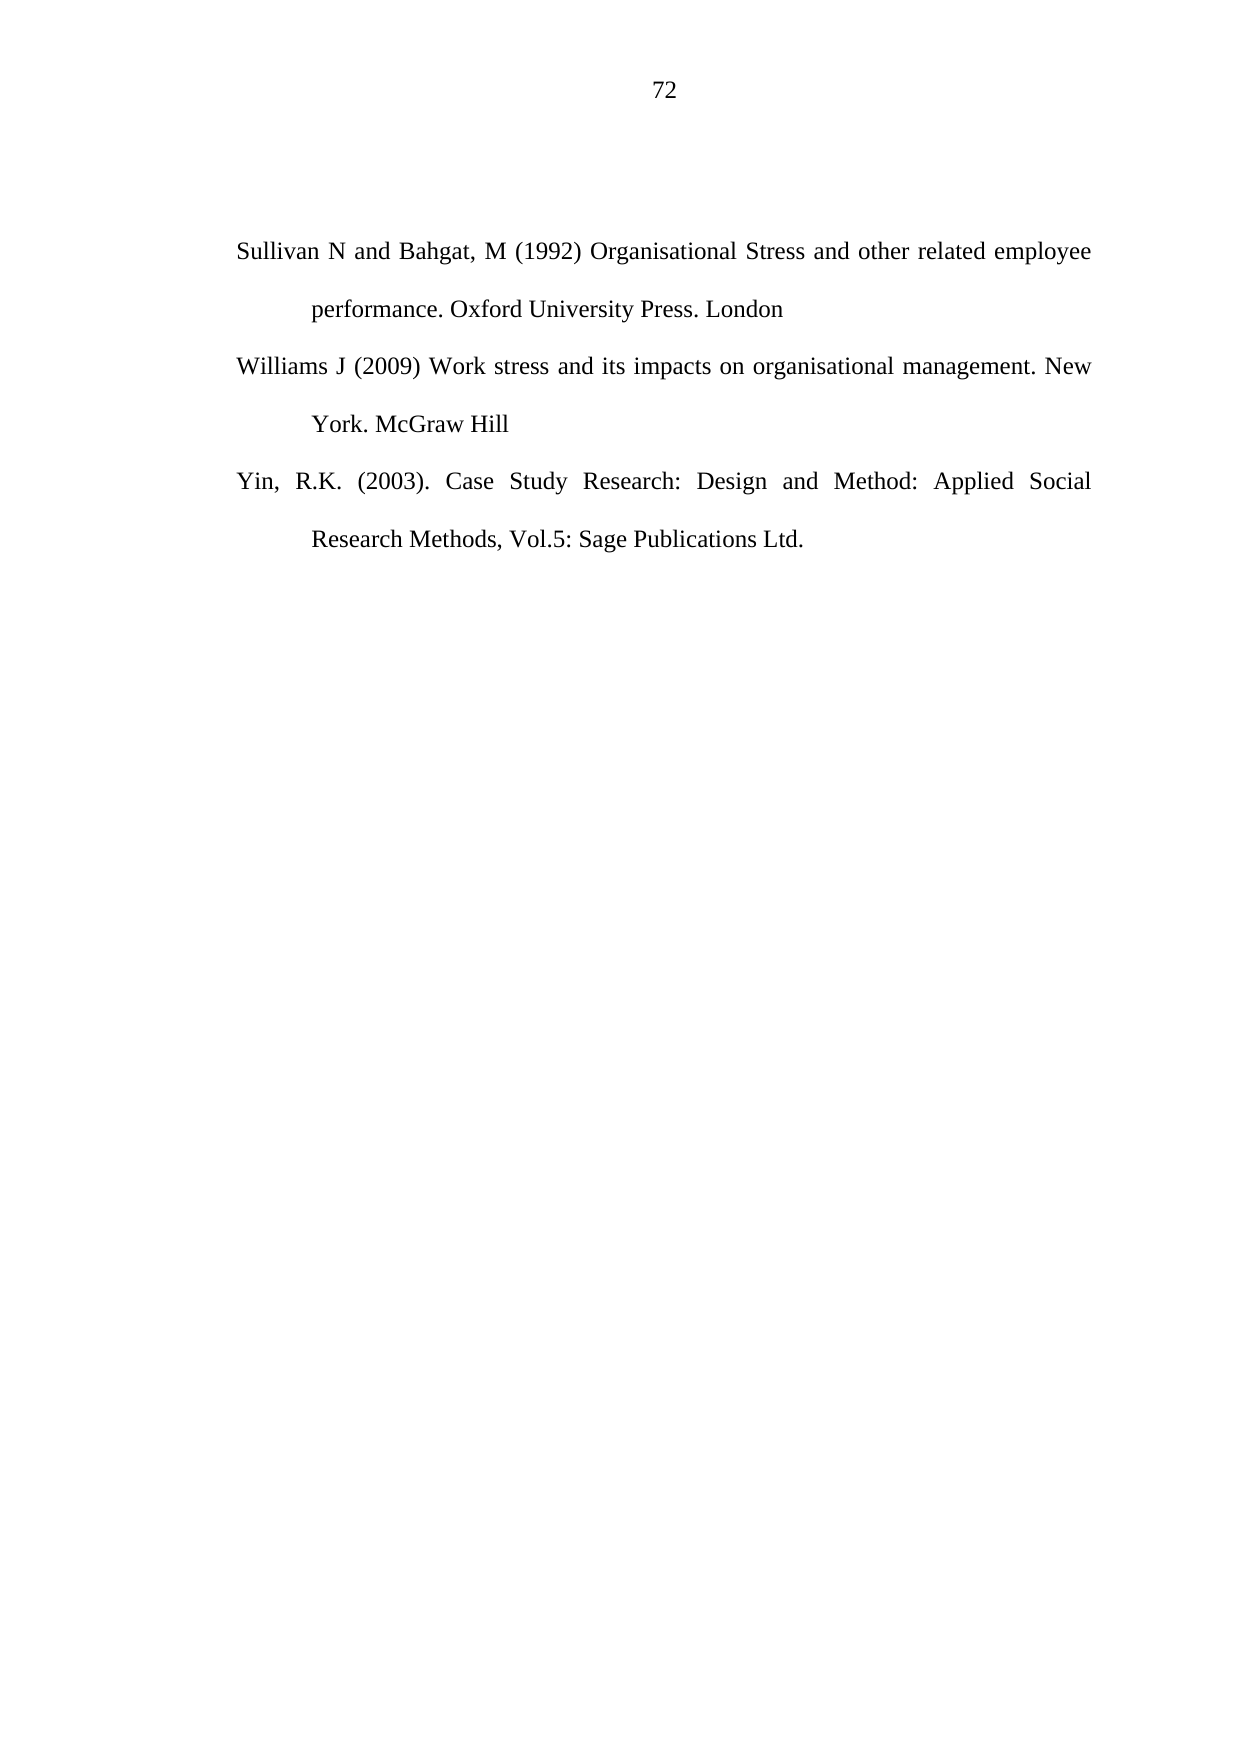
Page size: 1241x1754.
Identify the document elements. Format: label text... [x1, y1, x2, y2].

text Yin, R.K. (2003). Case Study Research: Design and Method: Applied Social Research Methods, Vol.5: Sage Publications Ltd. [236, 466, 1092, 552]
text Williams J (2009) Work stress and its impacts on organisational management. New York. McGraw Hill [236, 351, 1092, 437]
text Sullivan N and Bahgat, M (1992) Organisational Stress and other related employee performance. Oxford University Press. London [236, 236, 1092, 322]
